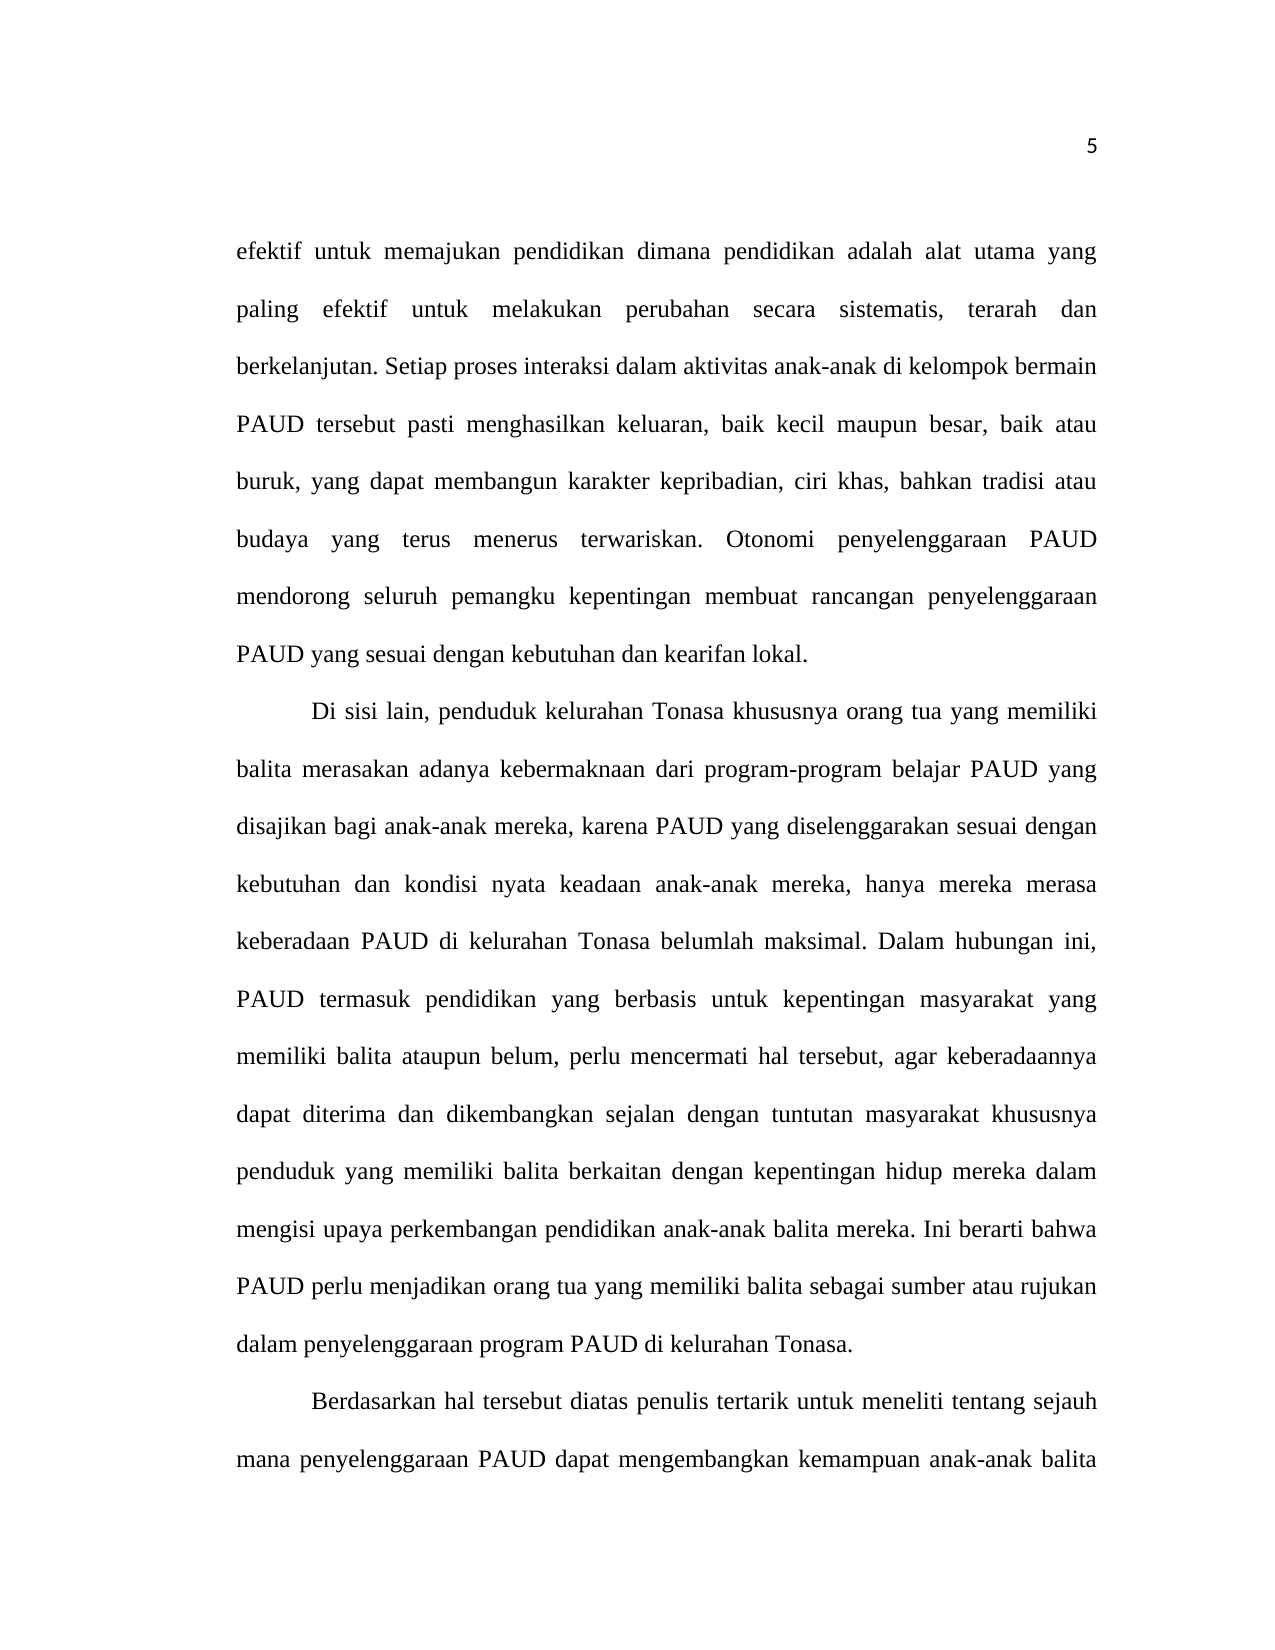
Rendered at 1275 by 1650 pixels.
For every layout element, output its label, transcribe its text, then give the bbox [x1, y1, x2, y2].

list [236, 236, 1098, 667]
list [236, 1386, 1098, 1472]
text Di sisi lain, penduduk kelurahan Tonasa khususnya orang tua yang memiliki balita merasakan adanya kebermaknaan dari program-program belajar PAUD yang disajikan bagi anak-anak mereka, karena PAUD yang diselenggarakan sesuai dengan kebutuhan dan kondisi nyata keadaan anak-anak mereka, hanya mereka merasa keberadaan PAUD di kelurahan Tonasa belumlah maksimal. Dalam hubungan ini, PAUD termasuk pendidikan yang berbasis untuk kepentingan masyarakat yang memiliki balita ataupun belum, perlu mencermati hal tersebut, agar keberadaannya dapat diterima dan dikembangkan sejalan dengan tuntutan masyarakat khususnya penduduk yang memiliki balita berkaitan dengan kepentingan hidup mereka dalam mengisi upaya perkembangan pendidikan anak-anak balita mereka. Ini berarti bahwa PAUD perlu menjadikan orang tua yang memiliki balita sebagai sumber atau rujukan dalam penyelenggaraan program PAUD di kelurahan Tonasa. [236, 696, 1098, 1357]
